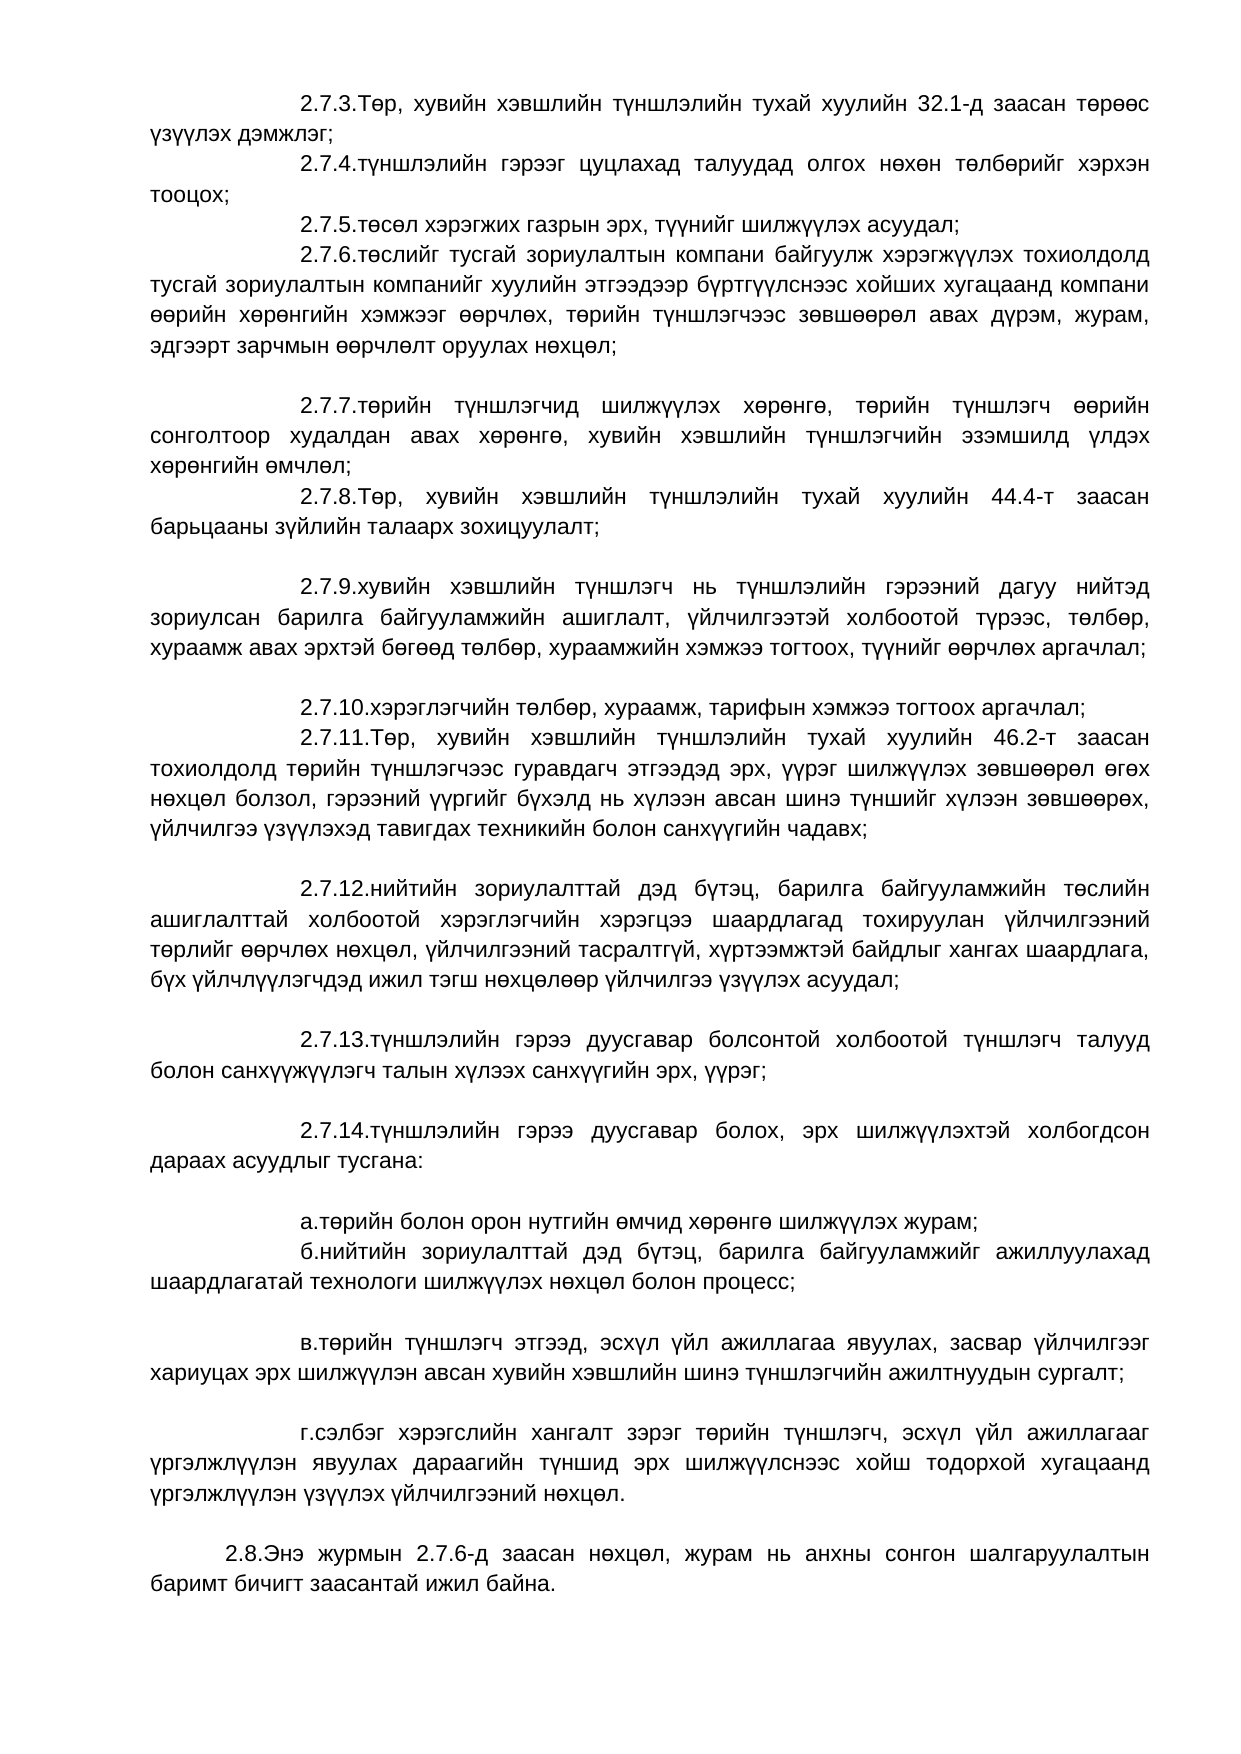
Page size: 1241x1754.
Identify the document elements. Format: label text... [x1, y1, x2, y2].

text 2.8.Энэ журмын 2.7.6-д заасан нөхцөл, журам нь анхны сонгон шалгаруулалтын баримт бичигт заасантай ижил байна. [150, 1540, 1150, 1597]
text г.сэлбэг хэрэгслийн хангалт зэрэг төрийн түншлэгч, эсхүл үйл ажиллагааг үргэлжлүүлэн явуулах дараагийн түншид эрх шилжүүлснээс хойш тодорхой хугацаанд үргэлжлүүлэн үзүүлэх үйлчилгээний нөхцөл. [150, 1419, 1150, 1506]
text 2.7.6.төслийг тусгай зориулалтын компани байгуулж хэрэгжүүлэх тохиолдолд тусгай зориулалтын компанийг хуулийн этгээдээр бүртгүүлснээс хойших хугацаанд компани өөрийн хөрөнгийн хэмжээг өөрчлөх, төрийн түншлэгчээс зөвшөөрөл авах дүрэм, журам, эдгээрт зарчмын өөрчлөлт оруулах нөхцөл; [150, 241, 1150, 358]
text б.нийтийн зориулалттай дэд бүтэц, барилга байгууламжийг ажиллуулахад шаардлагатай технологи шилжүүлэх нөхцөл болон процесс; [150, 1238, 1150, 1294]
text 2.7.8.Төр, хувийн хэвшлийн түншлэлийн тухай хуулийн 44.4-т заасан барьцааны зүйлийн талаарх зохицуулалт; [150, 483, 1150, 539]
text 2.7.4.түншлэлийн гэрээг цуцлахад талуудад олгох нөхөн төлбөрийг хэрхэн тооцох; [150, 150, 1150, 207]
text в.төрийн түншлэгч этгээд, эсхүл үйл ажиллагаа явуулах, засвар үйлчилгээг хариуцах эрх шилжүүлэн авсан хувийн хэвшлийн шинэ түншлэгчийн ажилтнуудын сургалт; [150, 1328, 1150, 1385]
text 2.7.10.хэрэглэгчийн төлбөр, хураамж, тарифын хэмжээ тогтоох аргачлал; [225, 694, 1150, 721]
text 2.7.9.хувийн хэвшлийн түншлэгч нь түншлэлийн гэрээний дагуу нийтэд зориулсан барилга байгууламжийн ашиглалт, үйлчилгээтэй холбоотой түрээс, төлбөр, хураамж авах эрхтэй бөгөөд төлбөр, хураамжийн хэмжээ тогтоох, түүнийг өөрчлөх аргачлал; [150, 573, 1150, 660]
text 2.7.14.түншлэлийн гэрээ дуусгавар болох, эрх шилжүүлэхтэй холбогдсон дараах асуудлыг тусгана: [150, 1117, 1150, 1174]
text 2.7.12.нийтийн зориулалттай дэд бүтэц, барилга байгууламжийн төслийн ашиглалттай холбоотой хэрэглэгчийн хэрэгцээ шаардлагад тохируулан үйлчилгээний төрлийг өөрчлөх нөхцөл, үйлчилгээний тасралтгүй, хүртээмжтэй байдлыг хангах шаардлага, бүх үйлчлүүлэгчдэд ижил тэгш нөхцөлөөр үйлчилгээ үзүүлэх асуудал; [150, 875, 1150, 992]
text 2.7.13.түншлэлийн гэрээ дуусгавар болсонтой холбоотой түншлэгч талууд болон санхүүжүүлэгч талын хүлээх санхүүгийн эрх, үүрэг; [150, 1026, 1150, 1083]
text 2.7.11.Төр, хувийн хэвшлийн түншлэлийн тухай хуулийн 46.2-т заасан тохиолдолд төрийн түншлэгчээс гуравдагч этгээдэд эрх, үүрэг шилжүүлэх зөвшөөрөл өгөх нөхцөл болзол, гэрээний үүргийг бүхэлд нь хүлээн авсан шинэ түншийг хүлээн зөвшөөрөх, үйлчилгээ үзүүлэхэд тавигдах техникийн болон санхүүгийн чадавх; [150, 724, 1150, 841]
text а.төрийн болон орон нутгийн өмчид хөрөнгө шилжүүлэх журам; [225, 1208, 1150, 1234]
text 2.7.5.төсөл хэрэгжих газрын эрх, түүнийг шилжүүлэх асуудал; [225, 211, 1150, 237]
text 2.7.3.Төр, хувийн хэвшлийн түншлэлийн тухай хуулийн 32.1-д заасан төрөөс үзүүлэх дэмжлэг; [150, 90, 1150, 147]
text 2.7.7.төрийн түншлэгчид шилжүүлэх хөрөнгө, төрийн түншлэгч өөрийн сонголтоор худалдан авах хөрөнгө, хувийн хэвшлийн түншлэгчийн эзэмшилд үлдэх хөрөнгийн өмчлөл; [150, 392, 1150, 479]
